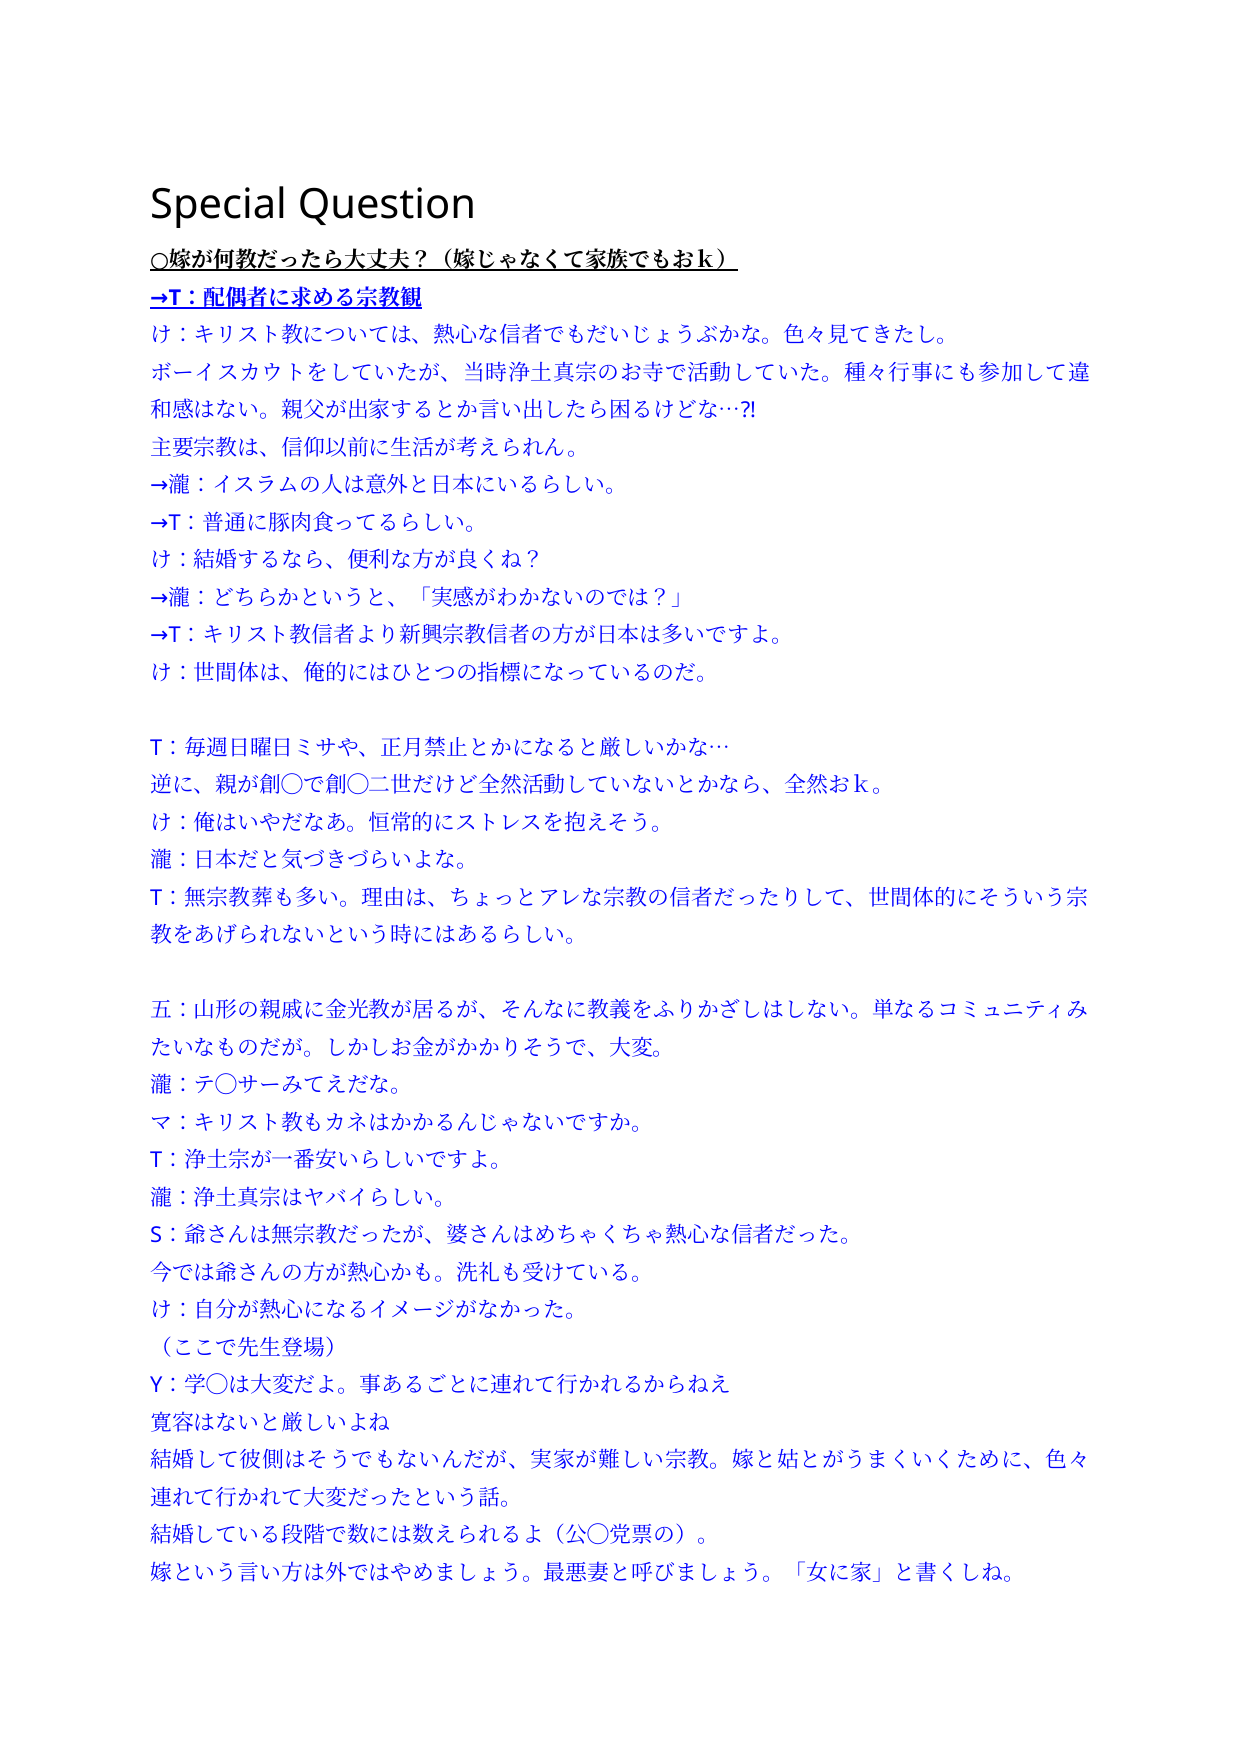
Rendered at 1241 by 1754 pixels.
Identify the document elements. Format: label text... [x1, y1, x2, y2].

text 結婚している段階で数には数えられるよ（公◯党票の）。 [150, 1514, 1090, 1552]
text 逆に、親が創◯で創◯二世だけど全然活動していないとかなら、全然おｋ。 [150, 764, 1090, 802]
text Y：学◯は大変だよ。事あるごとに連れて行かれるからねえ [150, 1364, 1090, 1402]
text 寛容はないと厳しいよね [150, 1402, 1090, 1439]
text 嫁という言い方は外ではやめましょう。最悪妻と呼びましょう。「女に家」と書くしね。 [150, 1552, 1090, 1589]
text け：キリスト教については、熱心な信者でもだいじょうぶかな。色々見てきたし。 [150, 314, 1090, 352]
text け：俺はいやだなあ。恒常的にストレスを抱えそう。 [150, 802, 1090, 839]
text →T：普通に豚肉食ってるらしい。 [150, 502, 1090, 539]
text 瀧：テ◯サーみてえだな。 [150, 1064, 1090, 1102]
text （ここで先生登場） [150, 1327, 1090, 1364]
text T：浄土宗が一番安いらしいですよ。 [150, 1139, 1090, 1177]
text →T：配偶者に求める宗教観 [150, 277, 1090, 314]
text ボーイスカウトをしていたが、当時浄土真宗のお寺で活動していた。種々行事にも参加して違和感はない。親父が出家するとか言い出したら困るけどな…?! [150, 352, 1090, 427]
text →瀧：イスラムの人は意外と日本にいるらしい。 [150, 464, 1090, 502]
text T：毎週日曜日ミサや、正月禁止とかになると厳しいかな… [150, 727, 1090, 764]
text S：爺さんは無宗教だったが、婆さんはめちゃくちゃ熱心な信者だった。 [150, 1214, 1090, 1252]
text 結婚して彼側はそうでもないんだが、実家が難しい宗教。嫁と姑とがうまくいくために、色々連れて行かれて大変だったという話。 [150, 1439, 1090, 1514]
text マ：キリスト教もカネはかかるんじゃないですか。 [150, 1102, 1090, 1139]
text ○嫁が何教だったら大丈夫？（嫁じゃなくて家族でもおｋ） [150, 239, 1090, 277]
text 今では爺さんの方が熱心かも。洗礼も受けている。 [150, 1252, 1090, 1289]
text 五：山形の親戚に金光教が居るが、そんなに教義をふりかざしはしない。単なるコミュニティみたいなものだが。しかしお金がかかりそうで、大変。 [150, 989, 1090, 1064]
text →T：キリスト教信者より新興宗教信者の方が日本は多いですよ。 [150, 614, 1090, 652]
text Special Question [150, 164, 1090, 239]
text T：無宗教葬も多い。理由は、ちょっとアレな宗教の信者だったりして、世間体的にそういう宗教をあげられないという時にはあるらしい。 [150, 877, 1090, 952]
text け：結婚するなら、便利な方が良くね？ [150, 539, 1090, 577]
text →瀧：どちらかというと、「実感がわかないのでは？」 [150, 577, 1090, 614]
text 瀧：日本だと気づきづらいよな。 [150, 839, 1090, 877]
text 瀧：浄土真宗はヤバイらしい。 [150, 1177, 1090, 1214]
text 主要宗教は、信仰以前に生活が考えられん。 [150, 427, 1090, 464]
text け：自分が熱心になるイメージがなかった。 [150, 1289, 1090, 1327]
text け：世間体は、俺的にはひとつの指標になっているのだ。 [150, 652, 1090, 689]
